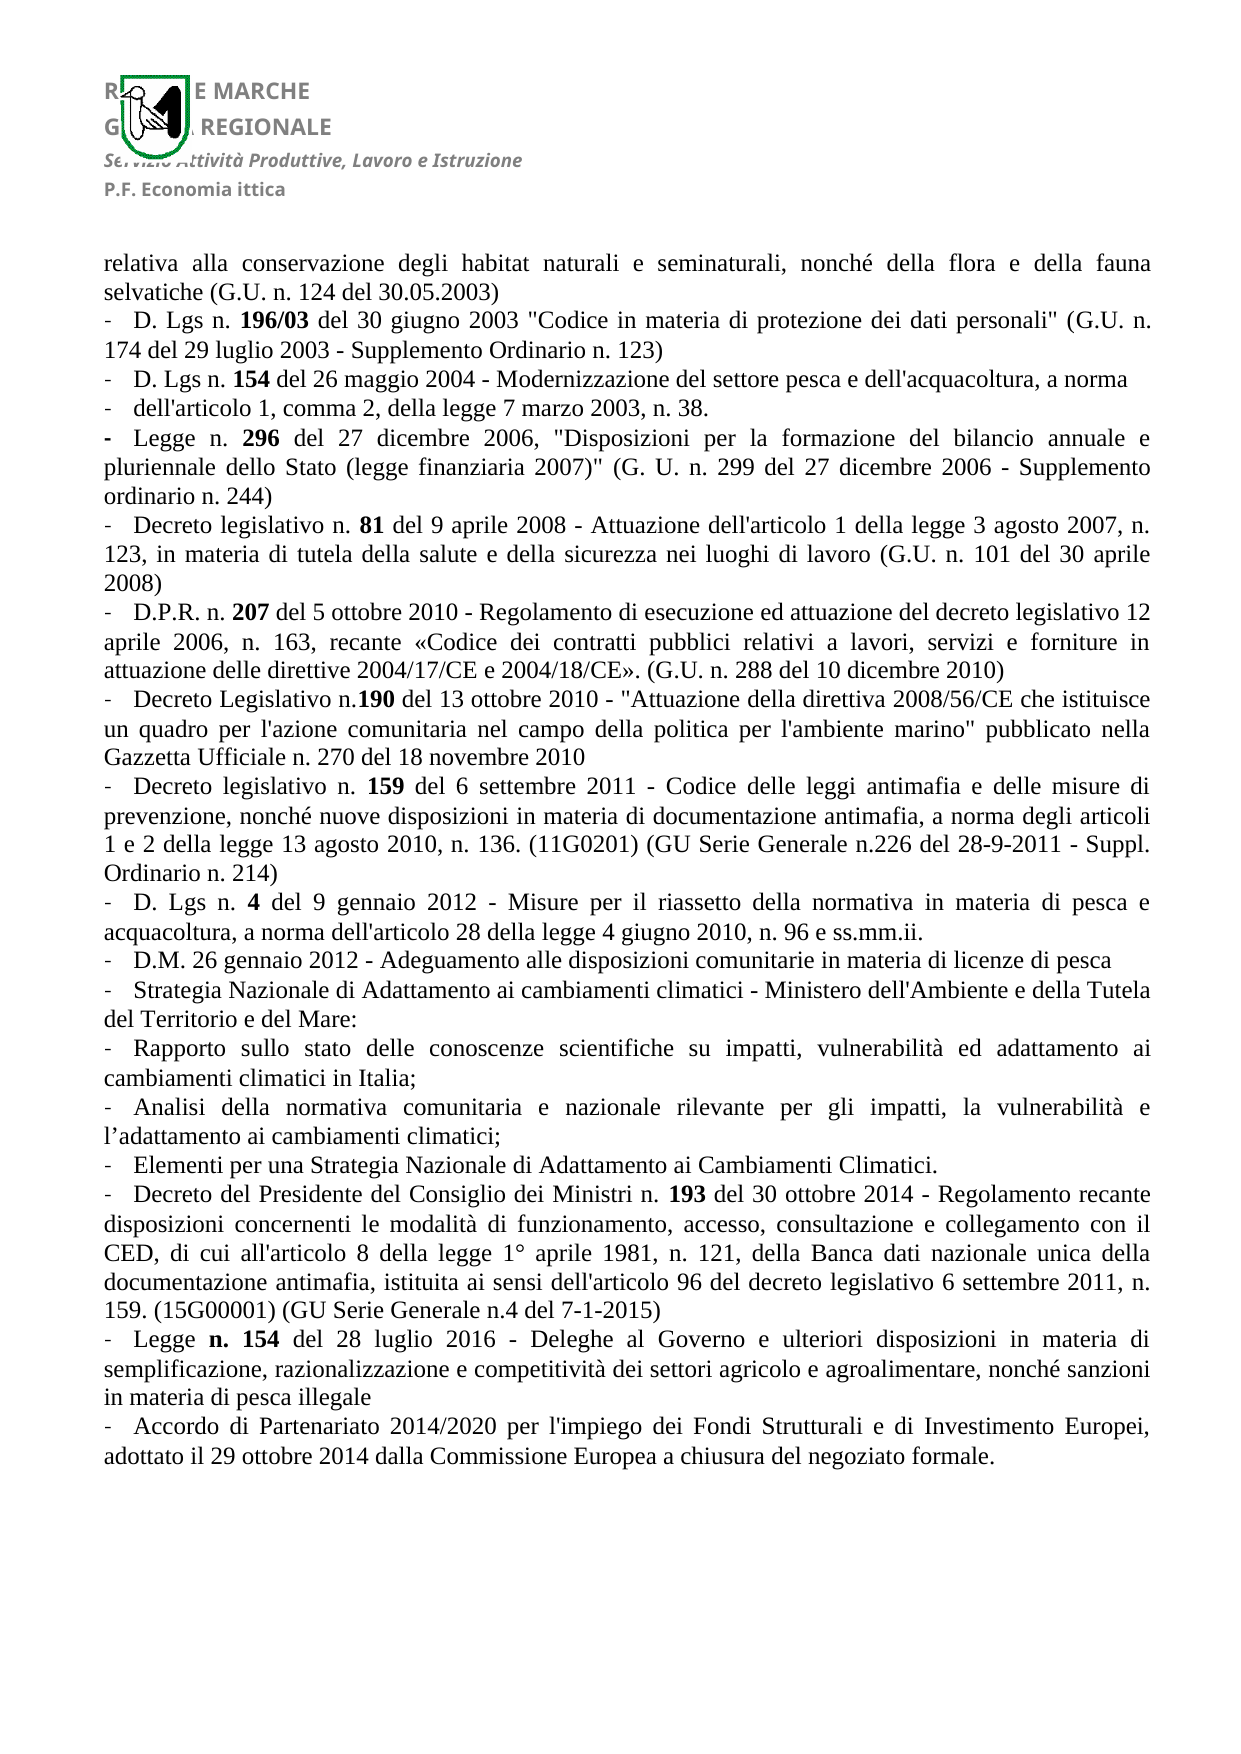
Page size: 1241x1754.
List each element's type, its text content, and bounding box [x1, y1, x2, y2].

list Elementi per una Strategia Nazionale di Adattamento ai Cambiamenti Climatici. [103, 1150, 1152, 1179]
list Legge n. 296 del 27 dicembre 2006, "Disposizioni per la formazione del bilancio annuale e pluriennale dello Stato (legge finanziaria 2007)" (G. U. n. 299 del 27 dicembre 2006 - Supplemento ordinario n. 244) [103, 423, 1152, 510]
list Decreto legislativo n. 81 del 9 aprile 2008 - Attuazione dell'articolo 1 della legge 3 agosto 2007, n. 123, in materia di tutela della salute e della sicurezza nei luoghi di lavoro (G.U. n. 101 del 30 aprile 2008) [103, 510, 1152, 597]
list D.M. 26 gennaio 2012 - Adeguamento alle disposizioni comunitarie in materia di licenze di pesca [103, 945, 1152, 975]
list Decreto Legislativo n.190 del 13 ottobre 2010 - "Attuazione della direttiva 2008/56/CE che istituisce un quadro per l'azione comunitaria nel campo della politica per l'ambiente marino" pubblicato nella Gazzetta Ufficiale n. 270 del 18 novembre 2010 [103, 684, 1152, 771]
list D.P.R. n. 207 del 5 ottobre 2010 - Regolamento di esecuzione ed attuazione del decreto legislativo 12 aprile 2006, n. 163, recante «Codice dei contratti pubblici relativi a lavori, servizi e forniture in attuazione delle direttive 2004/17/CE e 2004/18/CE». (G.U. n. 288 del 10 dicembre 2010) [103, 597, 1152, 684]
list D. Lgs n. 196/03 del 30 giugno 2003 "Codice in materia di protezione dei dati personali" (G.U. n. 174 del 29 luglio 2003 - Supplemento Ordinario n. 123) [103, 305, 1152, 364]
list Analisi della normativa comunitaria e nazionale rilevante per gli impatti, la vulnerabilità e l’adattamento ai cambiamenti climatici; [103, 1092, 1152, 1150]
list Legge n. 154 del 28 luglio 2016 - Deleghe al Governo e ulteriori disposizioni in materia di semplificazione, razionalizzazione e competitività dei settori agricolo e agroalimentare, nonché sanzioni in materia di pesca illegale [103, 1324, 1152, 1411]
list Strategia Nazionale di Adattamento ai cambiamenti climatici - Ministero dell'Ambiente e della Tutela del Territorio e del Mare: [103, 975, 1152, 1033]
list Decreto legislativo n. 159 del 6 settembre 2011 - Codice delle leggi antimafia e delle misure di prevenzione, nonché nuove disposizioni in materia di documentazione antimafia, a norma degli articoli 1 e 2 della legge 13 agosto 2010, n. 136. (11G0201) (GU Serie Generale n.226 del 28-9-2011 - Suppl. Ordinario n. 214) [103, 771, 1152, 887]
list Accordo di Partenariato 2014/2020 per l'impiego dei Fondi Strutturali e di Investimento Europei, adottato il 29 ottobre 2014 dalla Commissione Europea a chiusura del negoziato formale. [103, 1411, 1152, 1469]
list Decreto del Presidente del Consiglio dei Ministri n. 193 del 30 ottobre 2014 - Regolamento recante disposizioni concernenti le modalità di funzionamento, accesso, consultazione e collegamento con il CED, di cui all'articolo 8 della legge 1° aprile 1981, n. 121, della Banca dati nazionale unica della documentazione antimafia, istituita ai sensi dell'articolo 96 del decreto legislativo 6 settembre 2011, n. 159. (15G00001) (GU Serie Generale n.4 del 7-1-2015) [103, 1179, 1152, 1324]
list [103, 248, 1152, 305]
list dell'articolo 1, comma 2, della legge 7 marzo 2003, n. 38. [103, 393, 1152, 423]
list D. Lgs n. 4 del 9 gennaio 2012 - Misure per il riassetto della normativa in materia di pesca e acquacoltura, a norma dell'articolo 28 della legge 4 giugno 2010, n. 96 e ss.mm.ii. [103, 887, 1152, 945]
list Rapporto sullo stato delle conoscenze scientifiche su impatti, vulnerabilità ed adattamento ai cambiamenti climatici in Italia; [103, 1033, 1152, 1092]
list D. Lgs n. 154 del 26 maggio 2004 - Modernizzazione del settore pesca e dell'acquacoltura, a norma [103, 364, 1152, 393]
